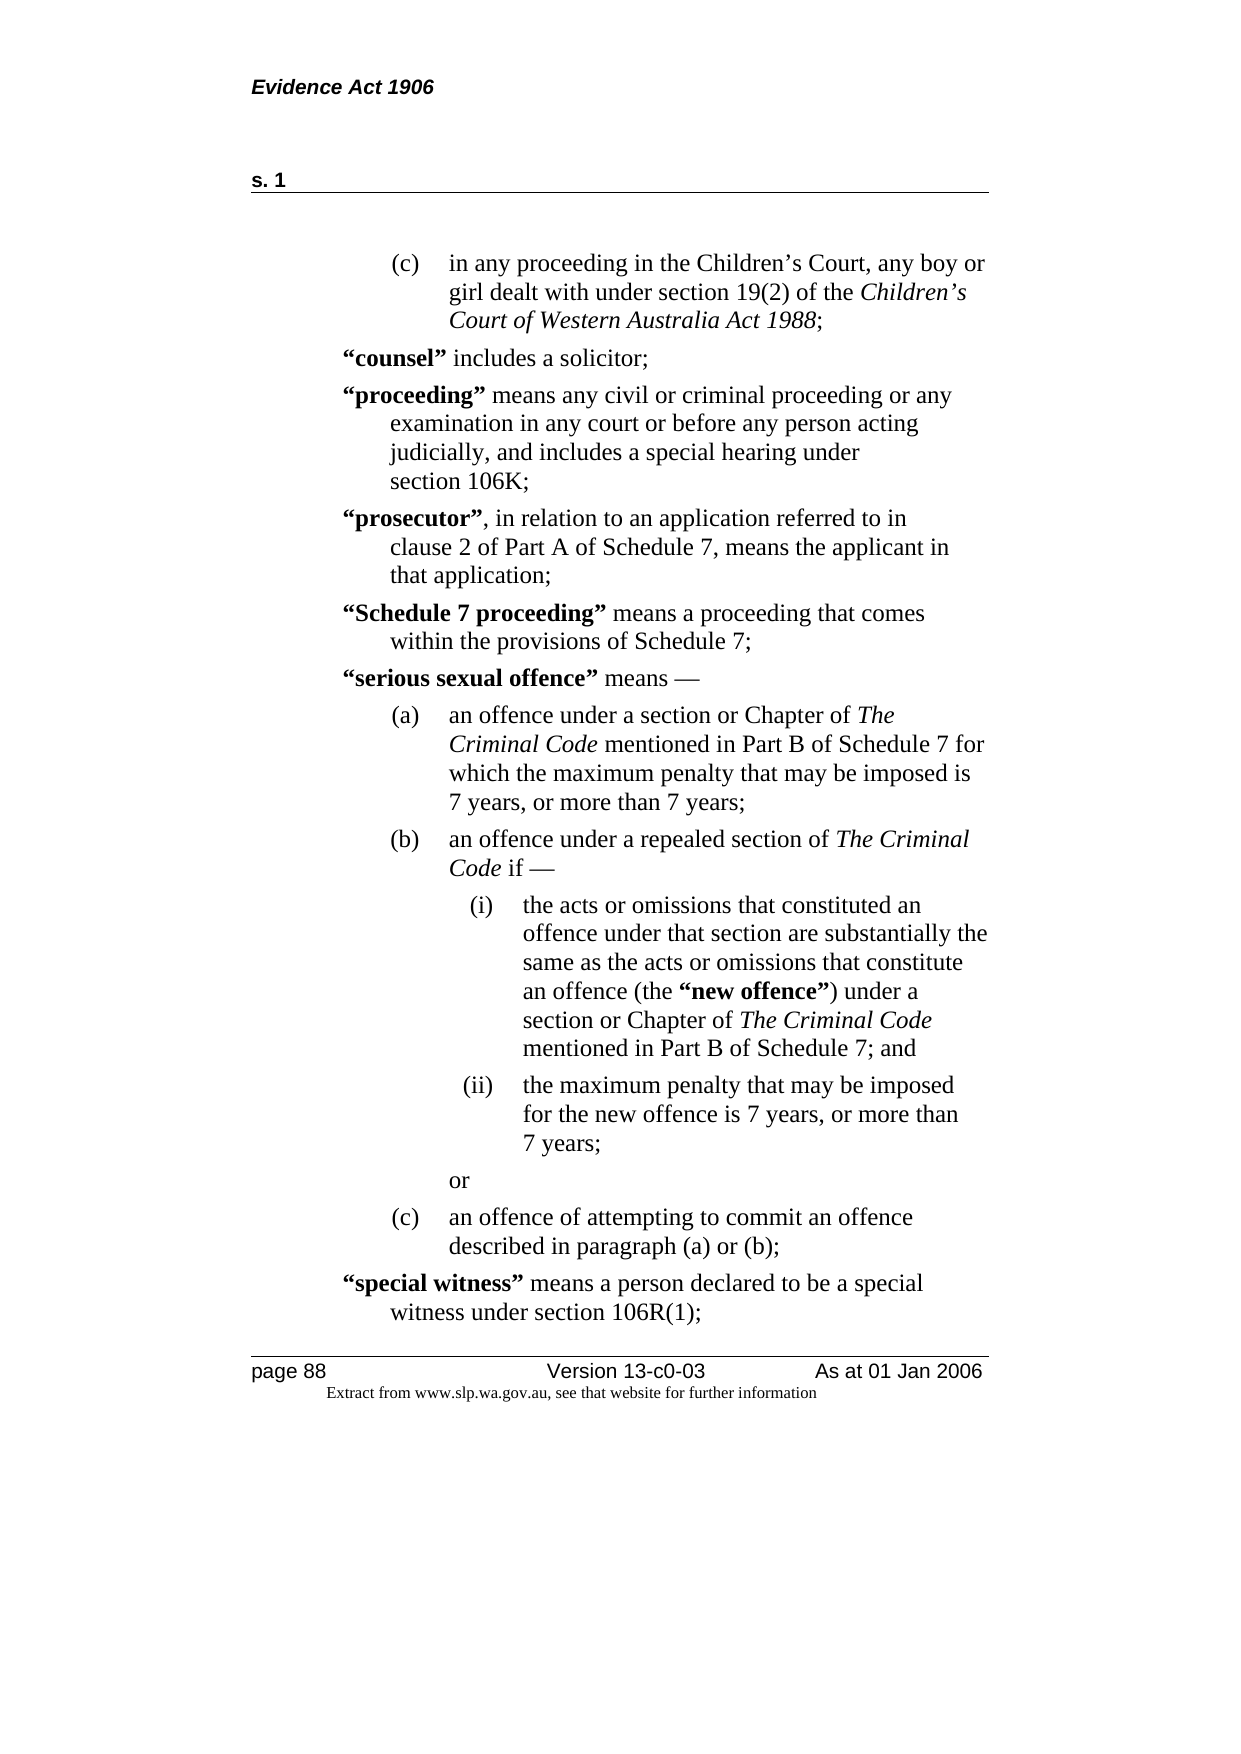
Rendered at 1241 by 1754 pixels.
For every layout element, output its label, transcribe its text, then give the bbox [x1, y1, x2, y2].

text “prosecutor”, in relation to an application referred to in clause 2 of Part A of Schedule 7, means the applicant in that application; [251, 503, 989, 589]
text “serious sexual offence” means — [251, 663, 989, 692]
text or [251, 1165, 989, 1194]
text (ii) the maximum penalty that may be imposed for the new offence is 7 years, or more than 7 years; [251, 1071, 989, 1157]
text (c) an offence of attempting to commit an offence described in paragraph (a) or (b); [251, 1202, 989, 1260]
text (b) an offence under a repealed section of The Criminal Code if — [251, 824, 989, 881]
text (c) in any proceeding in the Children’s Court, any boy or girl dealt with under section 19(2) of the Children’s Court of Western Australia Act 1988; [251, 248, 989, 334]
text (a) an offence under a section or Chapter of The Criminal Code mentioned in Part B of Schedule 7 for which the maximum penalty that may be imposed is 7 years, or more than 7 years; [251, 701, 989, 816]
text “special witness” means a person declared to be a special witness under section 106R(1); [251, 1268, 989, 1326]
text “proceeding” means any civil or criminal proceeding or any examination in any court or before any person acting judicially, and includes a special hearing under section 106K; [251, 380, 989, 495]
text (i) the acts or omissions that constituted an offence under that section are substantially the same as the acts or omissions that constitute an offence (the “new offence”) under a section or Chapter of The Criminal Code mentioned in Part B of Schedule 7; and [251, 890, 989, 1062]
text “counsel” includes a solicitor; [251, 343, 989, 371]
text “Schedule 7 proceeding” means a proceeding that comes within the provisions of Schedule 7; [251, 598, 989, 655]
